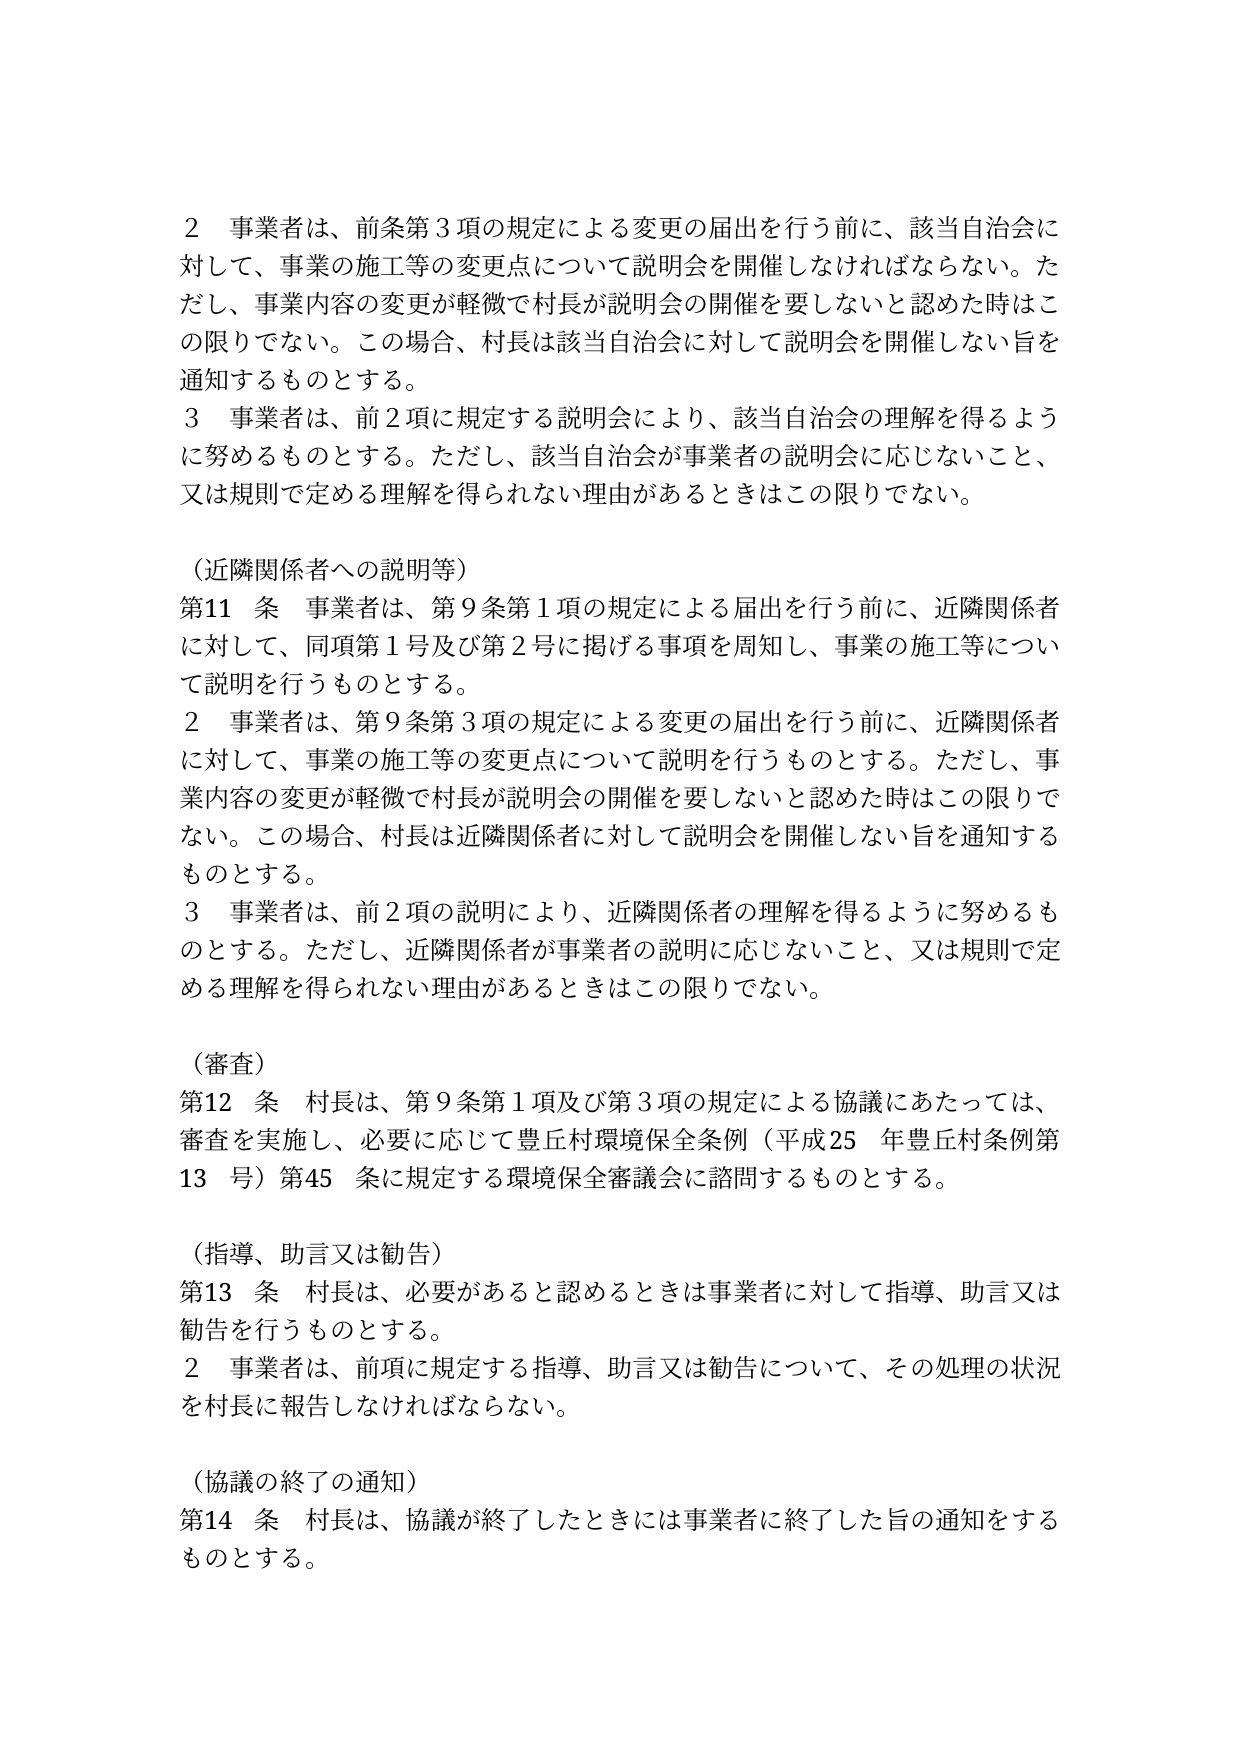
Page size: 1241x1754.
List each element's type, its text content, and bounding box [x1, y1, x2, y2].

text （近隣関係者への説明等） [179, 549, 1061, 588]
text ３ 事業者は、前２項の説明により、近隣関係者の理解を得るように努めるものとする。ただし、近隣関係者が事業者の説明に応じないこと、又は規則で定める理解を得られない理由があるときはこの限りでない。 [179, 892, 1061, 1006]
text （指導、助言又は勧告） [179, 1234, 1061, 1272]
text ２ 事業者は、前条第３項の規定による変更の届出を行う前に、該当自治会に対して、事業の施工等の変更点について説明会を開催しなければならない。ただし、事業内容の変更が軽微で村長が説明会の開催を要しないと認めた時はこの限りでない。この場合、村長は該当自治会に対して説明会を開催しない旨を通知するものとする。 [179, 207, 1061, 397]
text ３ 事業者は、前２項に規定する説明会により、該当自治会の理解を得るように努めるものとする。ただし、該当自治会が事業者の説明会に応じないこと、又は規則で定める理解を得られない理由があるときはこの限りでない。 [179, 397, 1061, 512]
text （審査） [179, 1044, 1061, 1082]
text ２ 事業者は、第９条第３項の規定による変更の届出を行う前に、近隣関係者に対して、事業の施工等の変更点について説明を行うものとする。ただし、事業内容の変更が軽微で村長が説明会の開催を要しないと認めた時はこの限りでない。この場合、村長は近隣関係者に対して説明会を開催しない旨を通知するものとする。 [179, 702, 1061, 892]
text 第12条 村長は、第９条第１項及び第３項の規定による協議にあたっては、審査を実施し、必要に応じて豊丘村環境保全条例（平成25年豊丘村条例第13号）第45条に規定する環境保全審議会に諮問するものとする。 [179, 1082, 1061, 1196]
text 第11条 事業者は、第９条第１項の規定による届出を行う前に、近隣関係者に対して、同項第１号及び第２号に掲げる事項を周知し、事業の施工等について説明を行うものとする。 [179, 588, 1061, 702]
text 第13条 村長は、必要があると認めるときは事業者に対して指導、助言又は勧告を行うものとする。 [179, 1272, 1061, 1348]
text （協議の終了の通知） [179, 1462, 1061, 1500]
text ２ 事業者は、前項に規定する指導、助言又は勧告について、その処理の状況を村長に報告しなければならない。 [179, 1348, 1061, 1424]
text 第14条 村長は、協議が終了したときには事業者に終了した旨の通知をするものとする。 [179, 1500, 1061, 1576]
